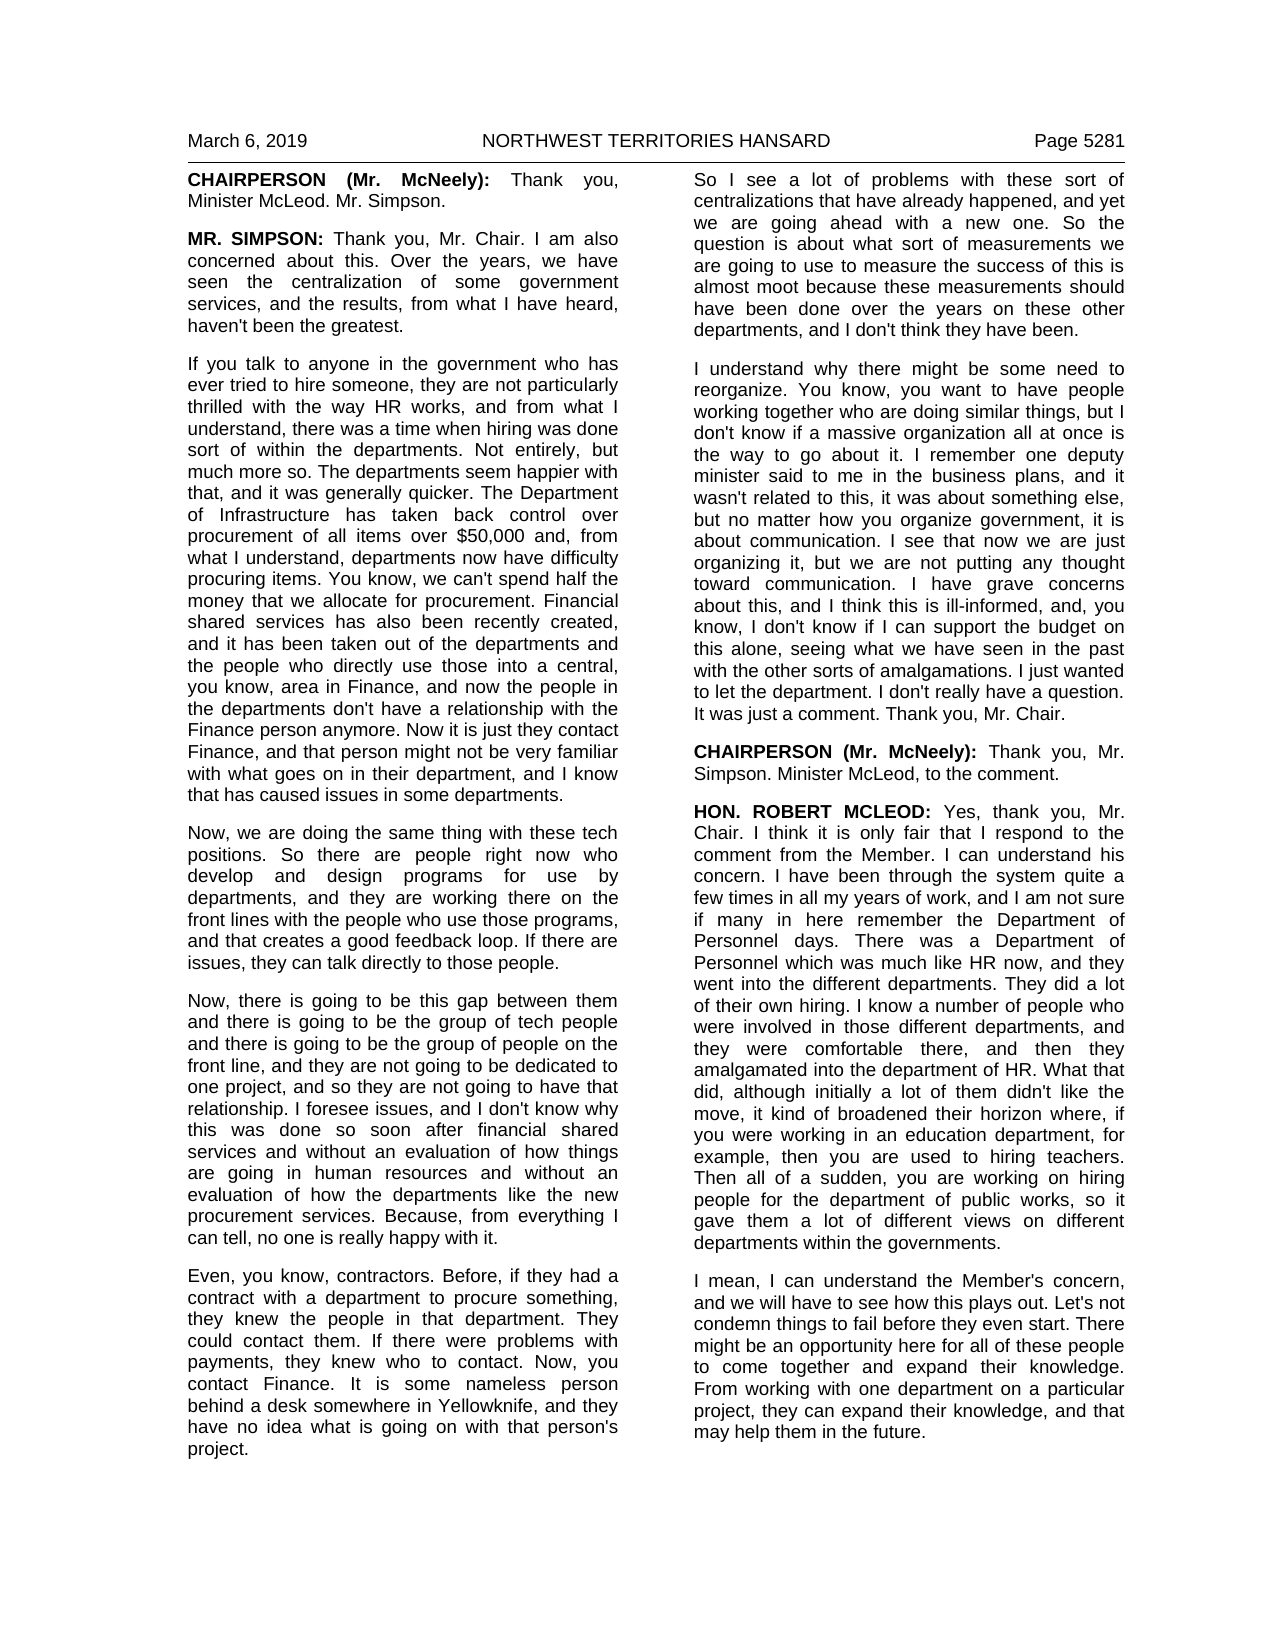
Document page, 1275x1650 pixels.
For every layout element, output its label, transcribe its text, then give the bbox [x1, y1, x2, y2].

text CHAIRPERSON (Mr. McNeely): Thank you, Minister McLeod. Mr. Simpson. [187, 168, 619, 211]
text I understand why there might be some need to reorganize. You know, you want to have people working together who are doing similar things, but I don't know if a massive organization all at once is the way to go about it. I remember one deputy minister said to me in the business plans, and it wasn't related to this, it was about something else, but no matter how you organize government, it is about communication. I see that now we are just organizing it, but we are not putting any thought toward communication. I have grave concerns about this, and I think this is ill-informed, and, you know, I don't know if I can support the budget on this alone, seeing what we have seen in the past with the other sorts of amalgamations. I just wanted to let the department. I don't really have a question. It was just a comment. Thank you, Mr. Chair. [694, 357, 1125, 724]
text Now, we are doing the same thing with these tech positions. So there are people right now who develop and design programs for use by departments, and they are working there on the front lines with the people who use those programs, and that creates a good feedback loop. If there are issues, they can talk directly to those people. [187, 822, 619, 973]
text If you talk to anyone in the government who has ever tried to hire someone, they are not particularly thrilled with the way HR works, and from what I understand, there was a time when hiring was done sort of within the departments. Not entirely, but much more so. The departments seem happier with that, and it was generally quicker. The Department of Infrastructure has taken back control over procurement of all items over $50,000 and, from what I understand, departments now have difficulty procuring items. You know, we can't spend half the money that we allocate for procurement. Financial shared services has also been recently created, and it has been taken out of the departments and the people who directly use those into a central, you know, area in Finance, and now the people in the departments don't have a relationship with the Finance person anymore. Now it is just they contact Finance, and that person might not be very familiar with what goes on in their department, and I know that has caused issues in some departments. [187, 353, 619, 805]
text MR. SIMPSON: Thank you, Mr. Chair. I am also concerned about this. Over the years, we have seen the centralization of some government services, and the results, from what I have heard, haven't been the greatest. [187, 228, 619, 336]
text HON. ROBERT MCLEOD: Yes, thank you, Mr. Chair. I think it is only fair that I respond to the comment from the Member. I can understand his concern. I have been through the system quite a few times in all my years of work, and I am not sure if many in here remember the Department of Personnel days. There was a Department of Personnel which was much like HR now, and they went into the different departments. They did a lot of their own hiring. I know a number of people who were involved in those different departments, and they were comfortable there, and then they amalgamated into the department of HR. What that did, although initially a lot of them didn't like the move, it kind of broadened their horizon where, if you were working in an education department, for example, then you are used to hiring teachers. Then all of a sudden, you are working on hiring people for the department of public works, so it gave them a lot of different views on different departments within the governments. [694, 801, 1125, 1253]
text Even, you know, contractors. Before, if they had a contract with a department to procure something, they knew the people in that department. They could contact them. If there were problems with payments, they knew who to contact. Now, you contact Finance. It is some nameless person behind a desk somewhere in Yellowknife, and they have no idea what is going on with that person's project. [187, 1265, 619, 1459]
text CHAIRPERSON (Mr. McNeely): Thank you, Mr. Simpson. Minister McLeod, to the comment. [694, 741, 1125, 784]
text Now, there is going to be this gap between them and there is going to be the group of tech people and there is going to be the group of people on the front line, and they are not going to be dedicated to one project, and so they are not going to have that relationship. I foresee issues, and I don't know why this was done so soon after financial shared services and without an evaluation of how things are going in human resources and without an evaluation of how the departments like the new procurement services. Because, from everything I can tell, no one is really happy with it. [187, 990, 619, 1248]
text I mean, I can understand the Member's concern, and we will have to see how this plays out. Let's not condemn things to fail before they even start. There might be an opportunity here for all of these people to come together and expand their knowledge. From working with one department on a particular project, they can expand their knowledge, and that may help them in the future. [694, 1270, 1125, 1442]
text So I see a lot of problems with these sort of centralizations that have already happened, and yet we are going ahead with a new one. So the question is about what sort of measurements we are going to use to measure the success of this is almost moot because these measurements should have been done over the years on these other departments, and I don't think they have been. [694, 168, 1125, 341]
